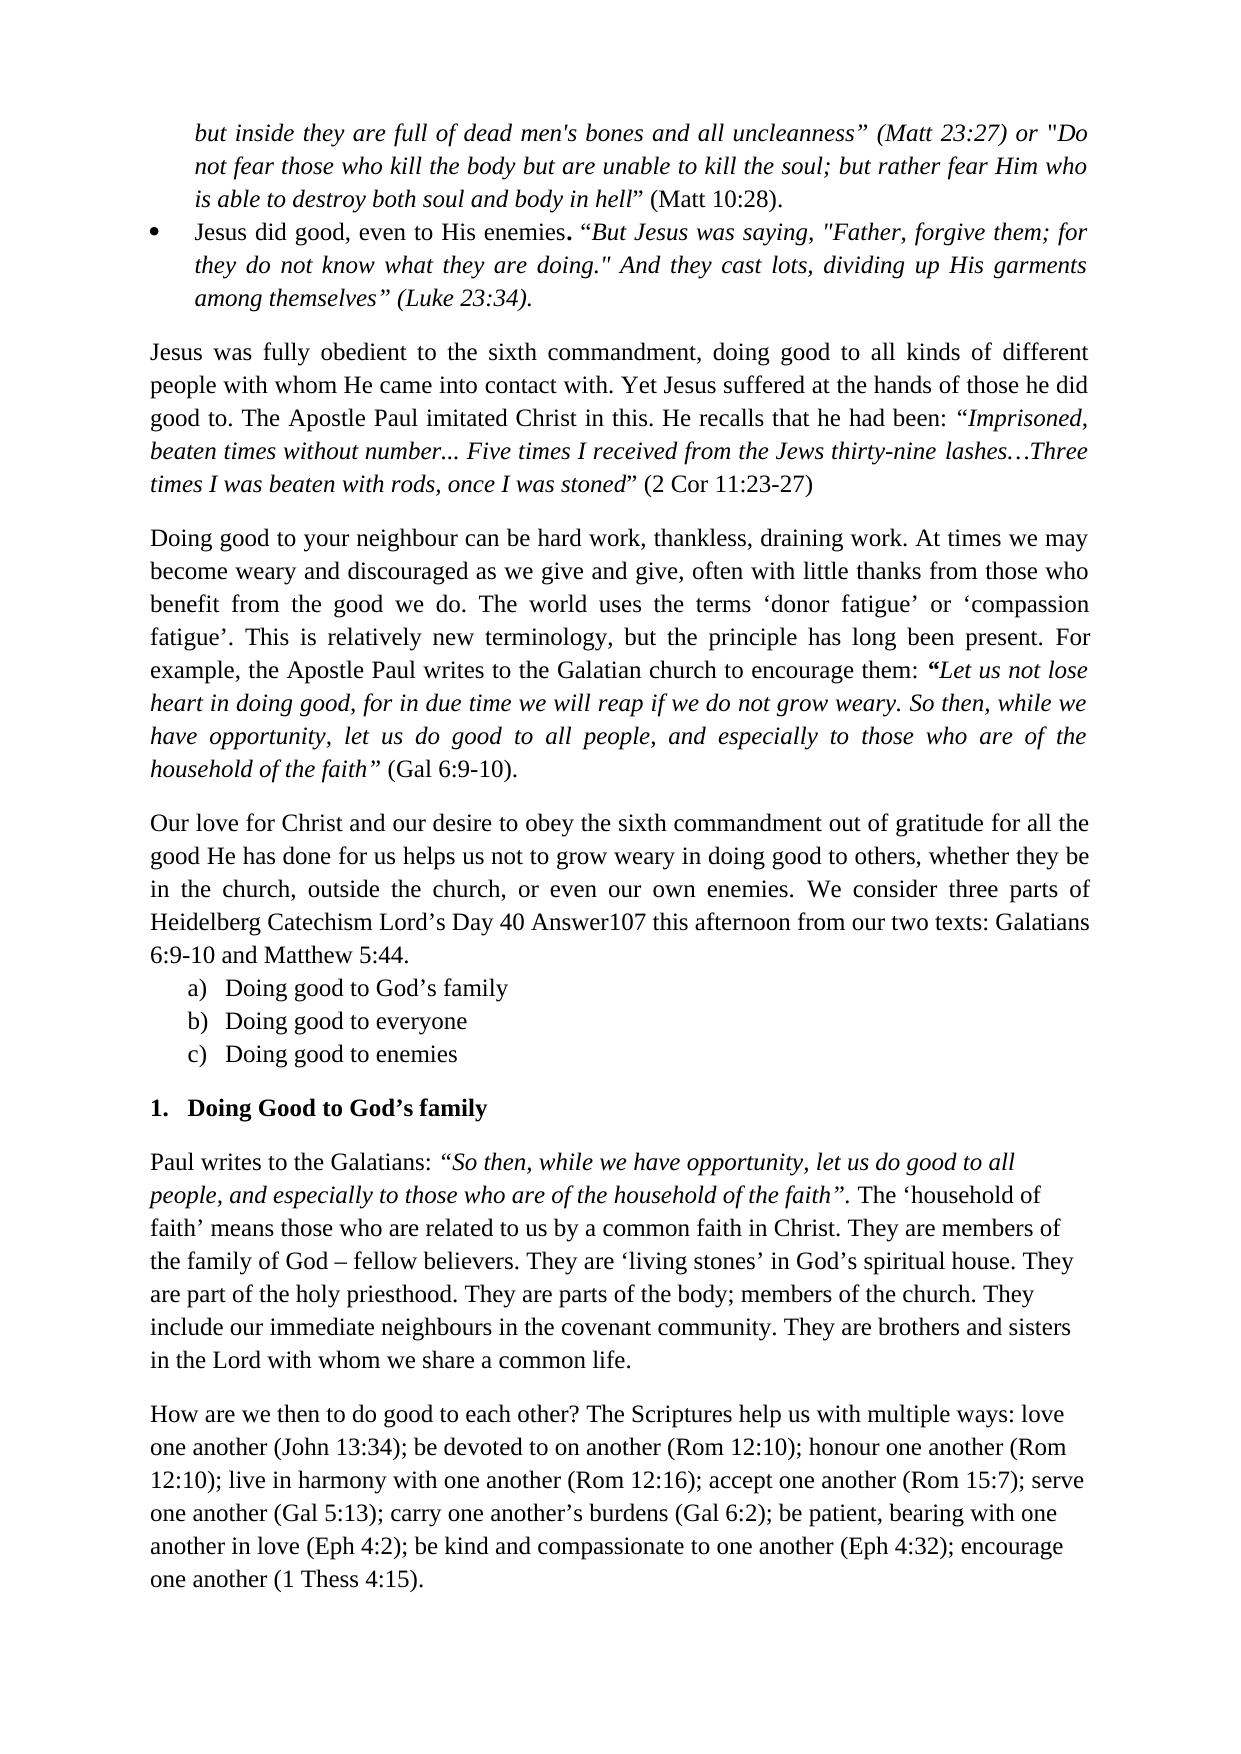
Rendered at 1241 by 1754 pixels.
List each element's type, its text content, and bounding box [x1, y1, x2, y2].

text Jesus was fully obedient to the sixth commandment, doing good to all kinds of different people with whom He came into contact with. Yet Jesus suffered at the hands of those he did good to. The Apostle Paul imitated Christ in this. He recalls that he had been: “Imprisoned, beaten times without number... Five times I received from the Jews thirty-nine lashes…Three times I was beaten with rods, once I was stoned” (2 Cor 11:23-27) [150, 337, 1090, 498]
list Doing Good to God’s family [150, 1093, 1090, 1122]
text How are we then to do good to each other? The Scriptures help us with multiple ways: love one another (John 13:34); be devoted to on another (Rom 12:10); honour one another (Rom 12:10); live in harmony with one another (Rom 12:16); accept one another (Rom 15:7); serve one another (Gal 5:13); carry one another’s burdens (Gal 6:2); be patient, bearing with one another in love (Eph 4:2); be kind and compassionate to one another (Eph 4:32); encourage one another (1 Thess 4:15). [150, 1399, 1090, 1593]
text Our love for Christ and our desire to obey the sixth commandment out of gratitude for all the good He has done for us helps us not to grow weary in doing good to others, whether they be in the church, outside the church, or even our own enemies. We consider three parts of Heidelberg Catechism Lord’s Day 40 Answer107 this afternoon from our two texts: Galatians 6:9-10 and Matthew 5:44. [150, 808, 1090, 969]
list Jesus did good, even to His enemies. “But Jesus was saying, "Father, forgive them; for they do not know what they are doing." And they cast lots, dividing up His garments among themselves” (Luke 23:34). [150, 217, 1090, 312]
list Doing good to enemies [187, 1039, 1090, 1068]
text Doing good to your neighbour can be hard work, thankless, draining work. At times we may become weary and discouraged as we give and give, often with little thanks from those who benefit from the good we do. The world uses the terms ‘donor fatigue’ or ‘compassion fatigue’. This is relatively new terminology, but the principle has long been present. For example, the Apostle Paul writes to the Galatian church to encourage them: “Let us not lose heart in doing good, for in due time we will reap if we do not grow weary. So then, while we have opportunity, let us do good to all people, and especially to those who are of the household of the faith” (Gal 6:9-10). [150, 523, 1090, 783]
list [150, 118, 1090, 213]
list Doing good to God’s family [187, 973, 1090, 1002]
list Doing good to everyone [187, 1006, 1090, 1035]
text Paul writes to the Galatians: “So then, while we have opportunity, let us do good to all people, and especially to those who are of the household of the faith”. The ‘household of faith’ means those who are related to us by a common faith in Christ. They are members of the family of God – fellow believers. They are ‘living stones’ in God’s spiritual house. They are part of the holy priesthood. They are parts of the body; members of the church. They include our immediate neighbours in the covenant community. They are brothers and sisters in the Lord with whom we share a common life. [150, 1147, 1090, 1374]
